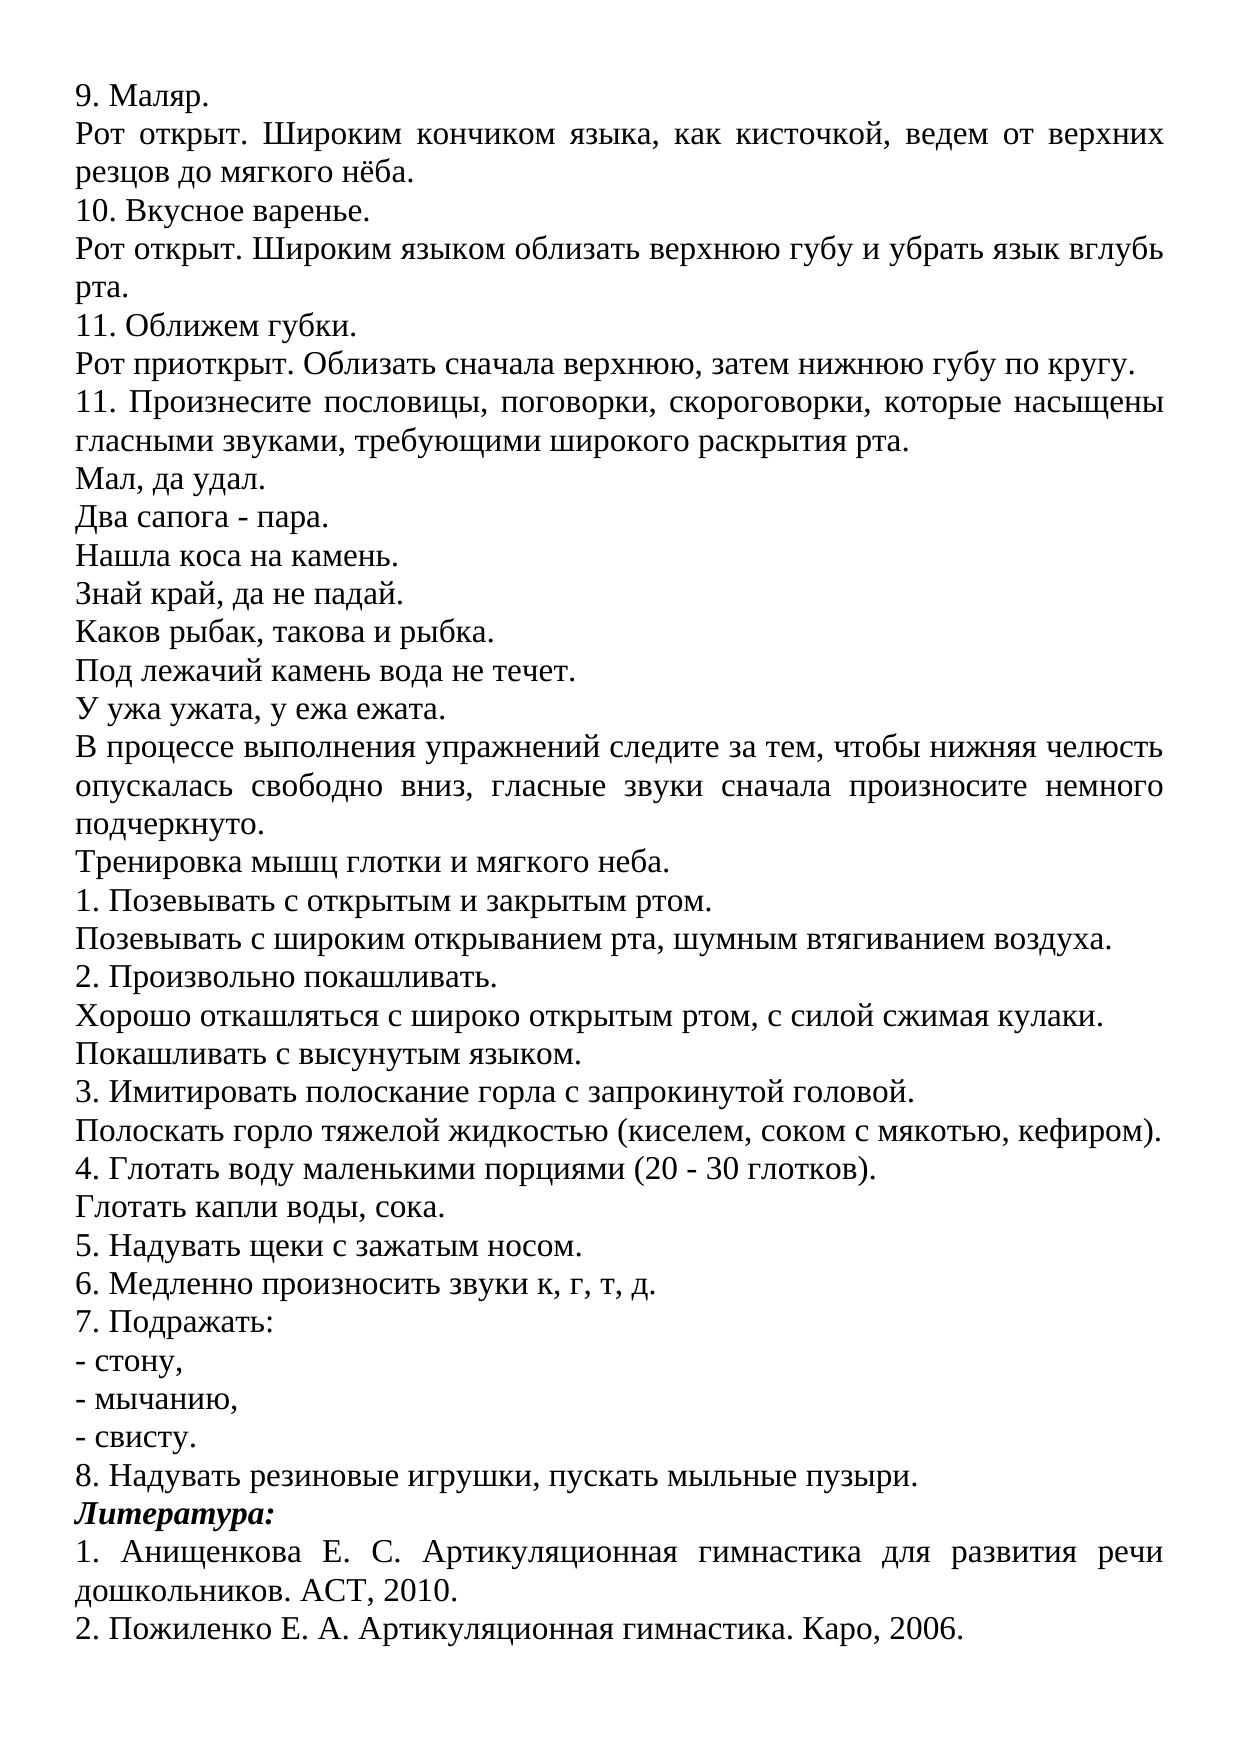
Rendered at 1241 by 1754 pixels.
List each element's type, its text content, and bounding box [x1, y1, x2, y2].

text 11. Оближем губки. [75, 305, 1165, 343]
text 8. Надувать резиновые игрушки, пускать мыльные пузыри. [75, 1455, 1165, 1493]
text 7. Подражать: [75, 1302, 1165, 1340]
text У ужа ужата, у ежа ежата. [75, 688, 1165, 727]
text 11. Произнесите пословицы, поговорки, скороговорки, которые насыщены гласными звуками, требующими широкого раскрытия рта. [75, 382, 1165, 458]
text Каков рыбак, такова и рыбка. [75, 612, 1165, 650]
text 9. Маляр. [75, 75, 1165, 113]
text Два сапога - пара. [75, 497, 1165, 535]
text Полоскать горло тяжелой жидкостью (киселем, соком с мякотью, кефиром). [75, 1110, 1165, 1148]
text - стону, [75, 1340, 1165, 1378]
text Покашливать с высунутым языком. [75, 1033, 1165, 1072]
text 3. Имитировать полоскание горла с запрокинутой головой. [75, 1072, 1165, 1110]
text Рот приоткрыт. Облизать сначала верхнюю, затем нижнюю губу по кругу. [75, 343, 1165, 382]
text Нашла коса на камень. [75, 535, 1165, 573]
text Позевывать с широким открыванием рта, шумным втягиванием воздуха. [75, 918, 1165, 957]
text Литература: [75, 1493, 1165, 1532]
text В процессе выполнения упражнений следите за тем, чтобы нижняя челюсть опускалась свободно вниз, гласные звуки сначала произносите немного подчеркнуто. [75, 727, 1165, 842]
text 6. Медленно произносить звуки к, г, т, д. [75, 1263, 1165, 1302]
text 1. Позевывать с открытым и закрытым ртом. [75, 880, 1165, 918]
text 1. Анищенкова Е. С. Артикуляционная гимнастика для развития речи дошкольников. АСТ, 2010. [75, 1532, 1165, 1608]
text Тренировка мышц глотки и мягкого неба. [75, 842, 1165, 880]
text 10. Вкусное варенье. [75, 190, 1165, 228]
text 5. Надувать щеки с зажатым носом. [75, 1225, 1165, 1263]
text Знай край, да не падай. [75, 573, 1165, 612]
text 4. Глотать воду маленькими порциями (20 - 30 глотков). [75, 1148, 1165, 1187]
text - свисту. [75, 1417, 1165, 1455]
text Мал, да удал. [75, 458, 1165, 497]
text Рот открыт. Широким языком облизать верхнюю губу и убрать язык вглубь рта. [75, 228, 1165, 305]
text 2. Пожиленко Е. А. Артикуляционная гимнастика. Каро, 2006. [75, 1608, 1165, 1647]
text Глотать капли воды, сока. [75, 1187, 1165, 1225]
text Хорошо откашляться с широко открытым ртом, с силой сжимая кулаки. [75, 995, 1165, 1033]
text - мычанию, [75, 1378, 1165, 1417]
text Рот открыт. Широким кончиком языка, как кисточкой, ведем от верхних резцов до мягкого нёба. [75, 113, 1165, 190]
text Под лежачий камень вода не течет. [75, 650, 1165, 688]
text 2. Произвольно покашливать. [75, 957, 1165, 995]
